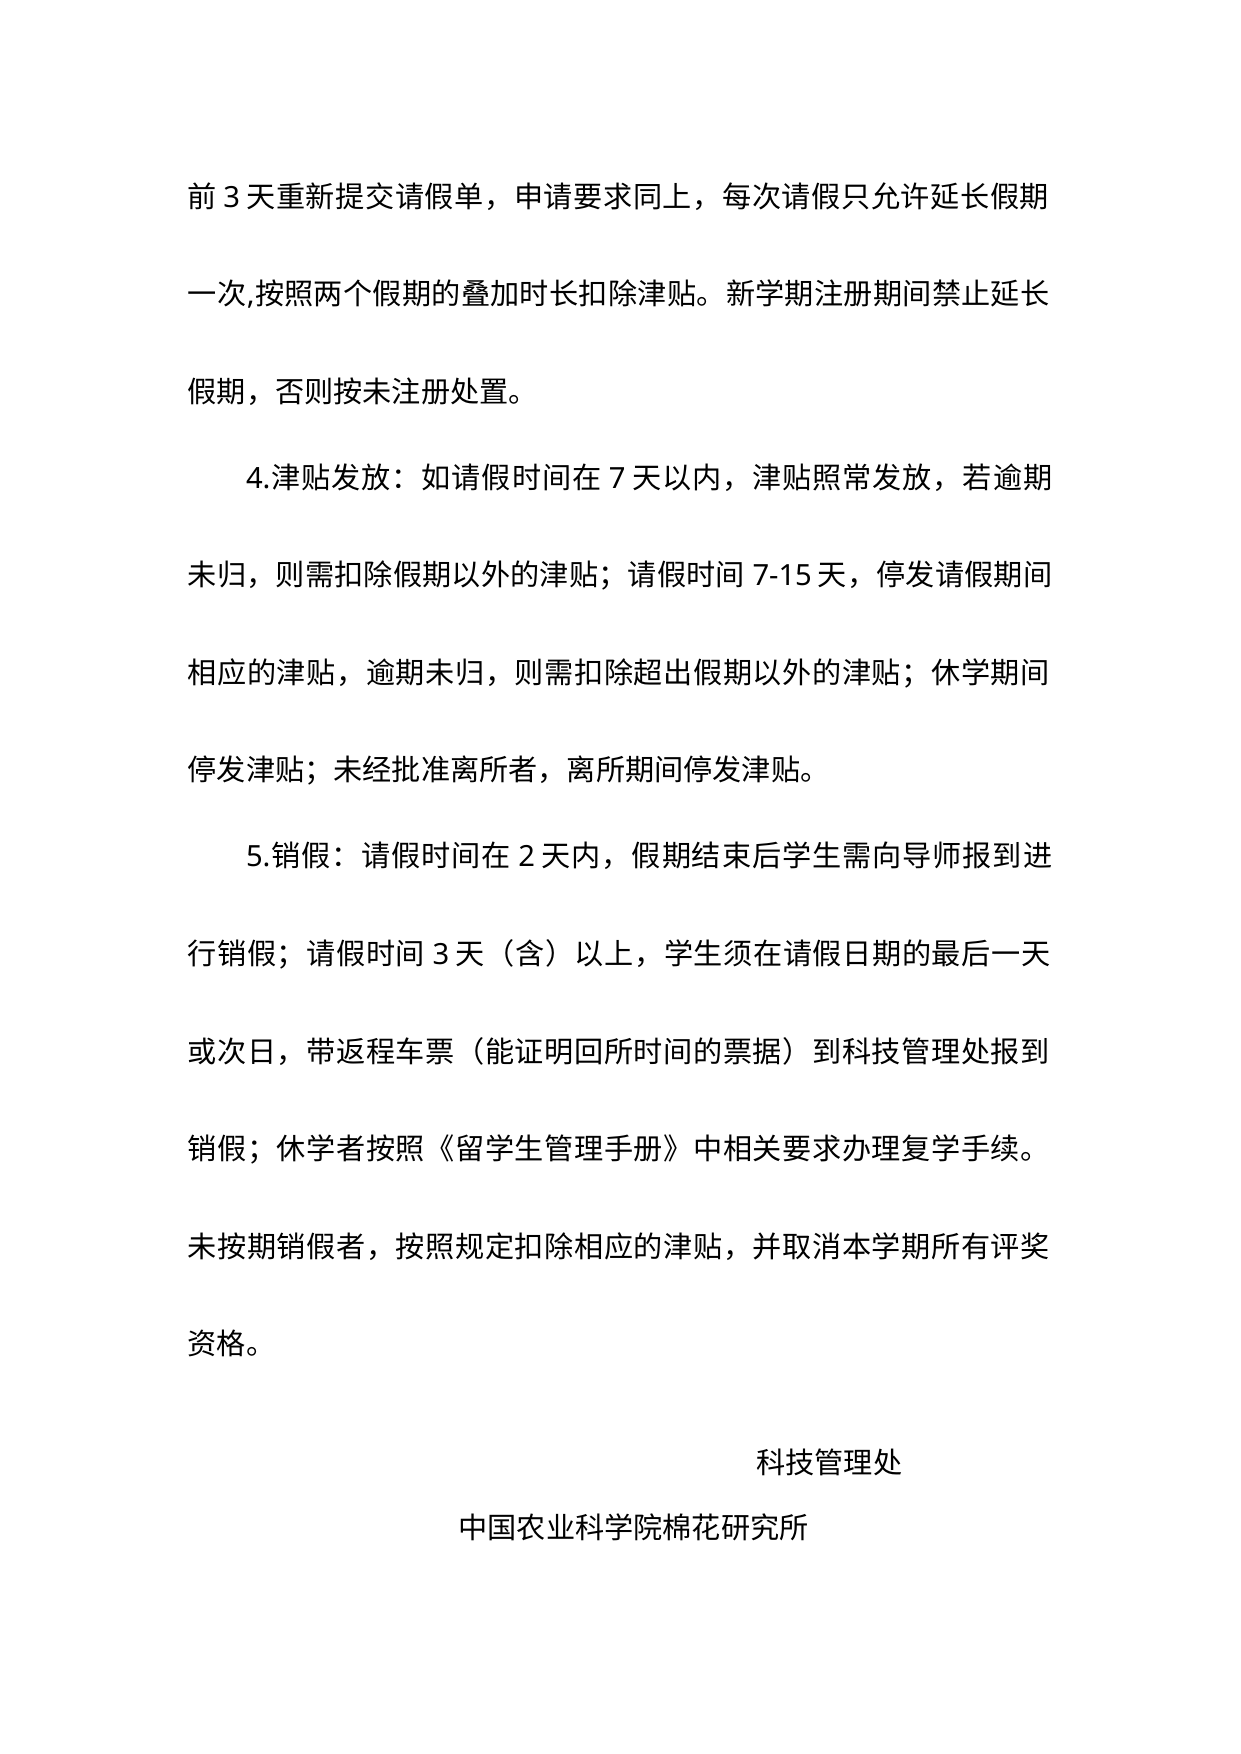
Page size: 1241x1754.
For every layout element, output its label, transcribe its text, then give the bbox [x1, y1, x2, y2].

text 5.销假：请假时间在2天内，假期结束后学生需向导师报到进行销假；请假时间3天（含）以上，学生须在请假日期的最后一天或次日，带返程车票（能证明回所时间的票据）到科技管理处报到销假；休学者按照《留学生管理手册》中相关要求办理复学手续。未按期销假者，按照规定扣除相应的津贴，并取消本学期所有评奖资格。 [187, 822, 1053, 1374]
text 4.津贴发放：如请假时间在7天以内，津贴照常发放，若逾期未归，则需扣除假期以外的津贴；请假时间7-15天，停发请假期间相应的津贴，逾期未归，则需扣除超出假期以外的津贴；休学期间停发津贴；未经批准离所者，离所期间停发津贴。 [187, 443, 1053, 801]
text 科技管理处 [187, 1428, 1053, 1493]
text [187, 162, 1053, 422]
text 中国农业科学院棉花研究所 [187, 1493, 1053, 1558]
